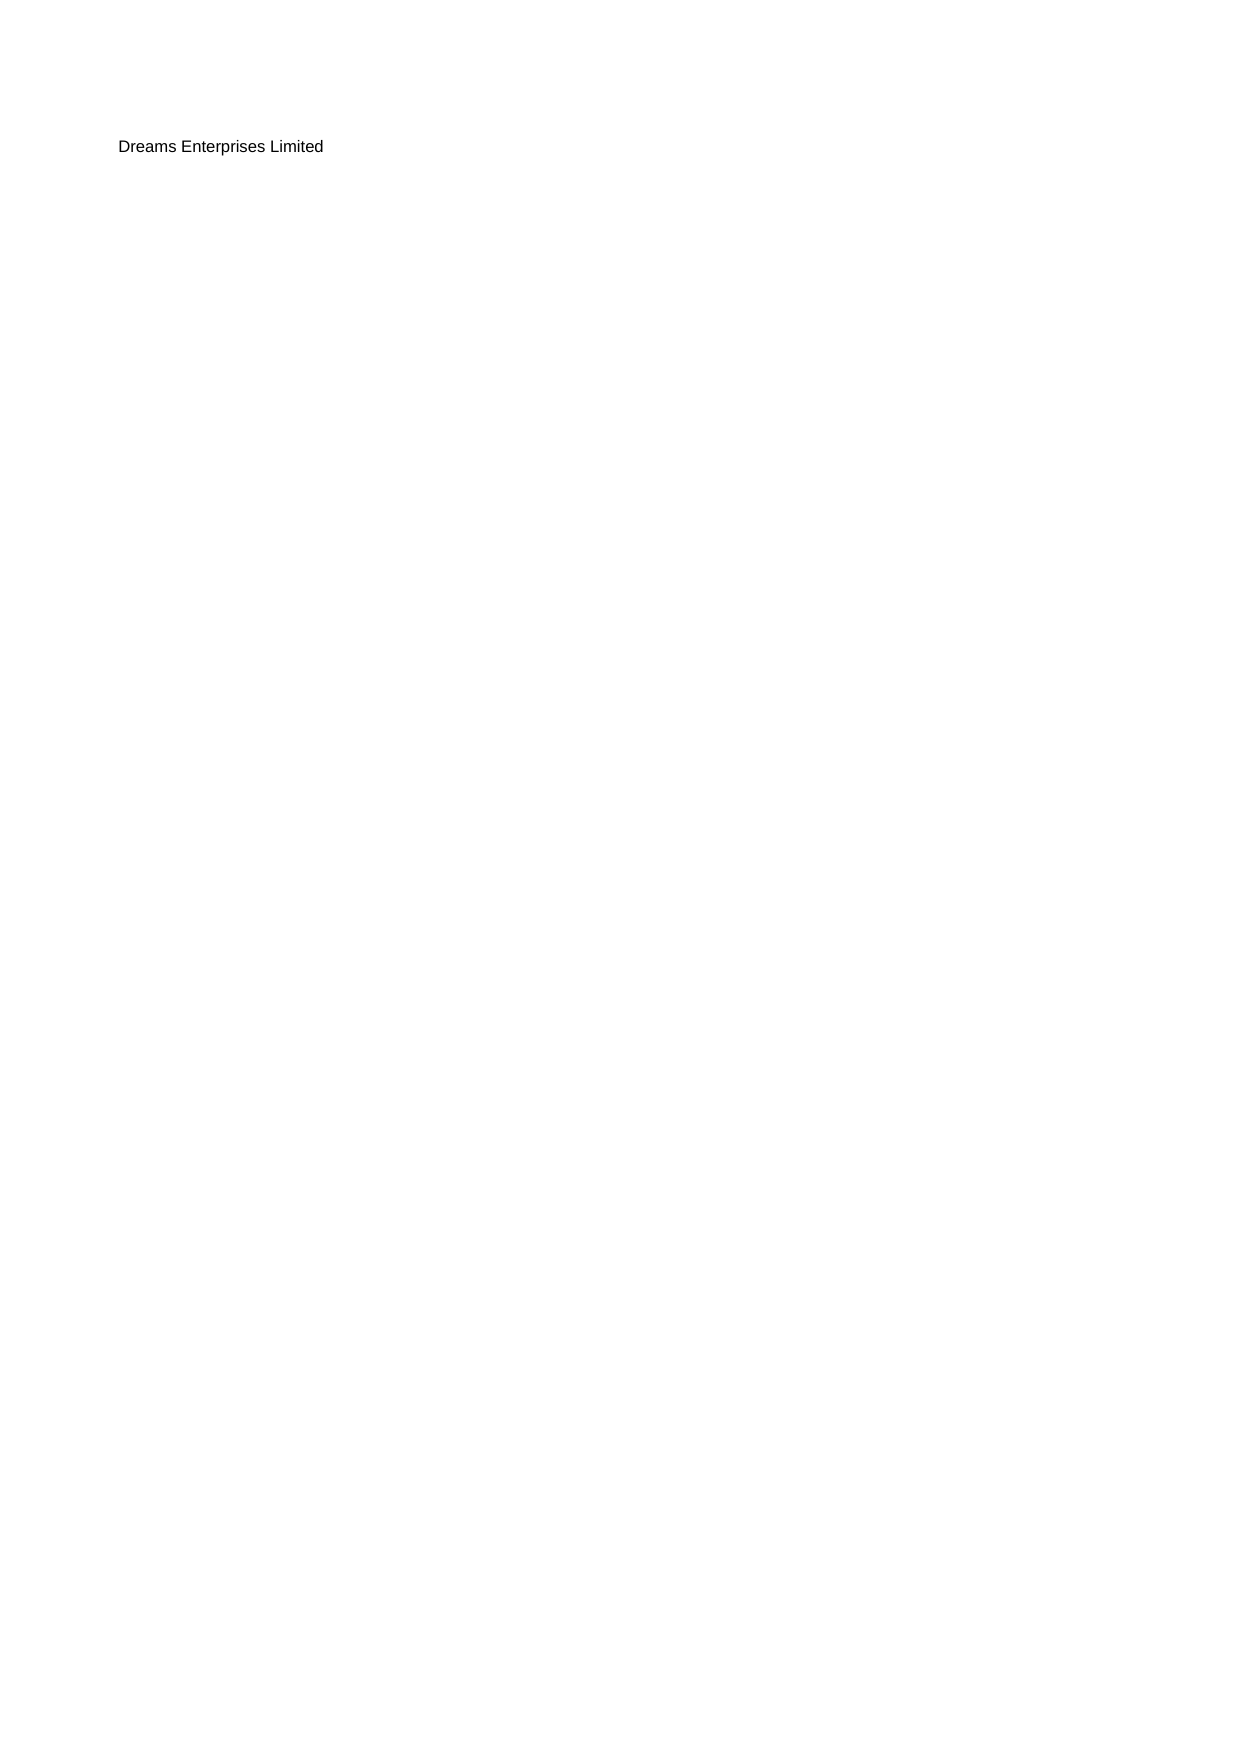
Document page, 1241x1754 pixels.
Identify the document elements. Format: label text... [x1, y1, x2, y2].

text Dreams Enterprises Limited [118, 118, 886, 156]
